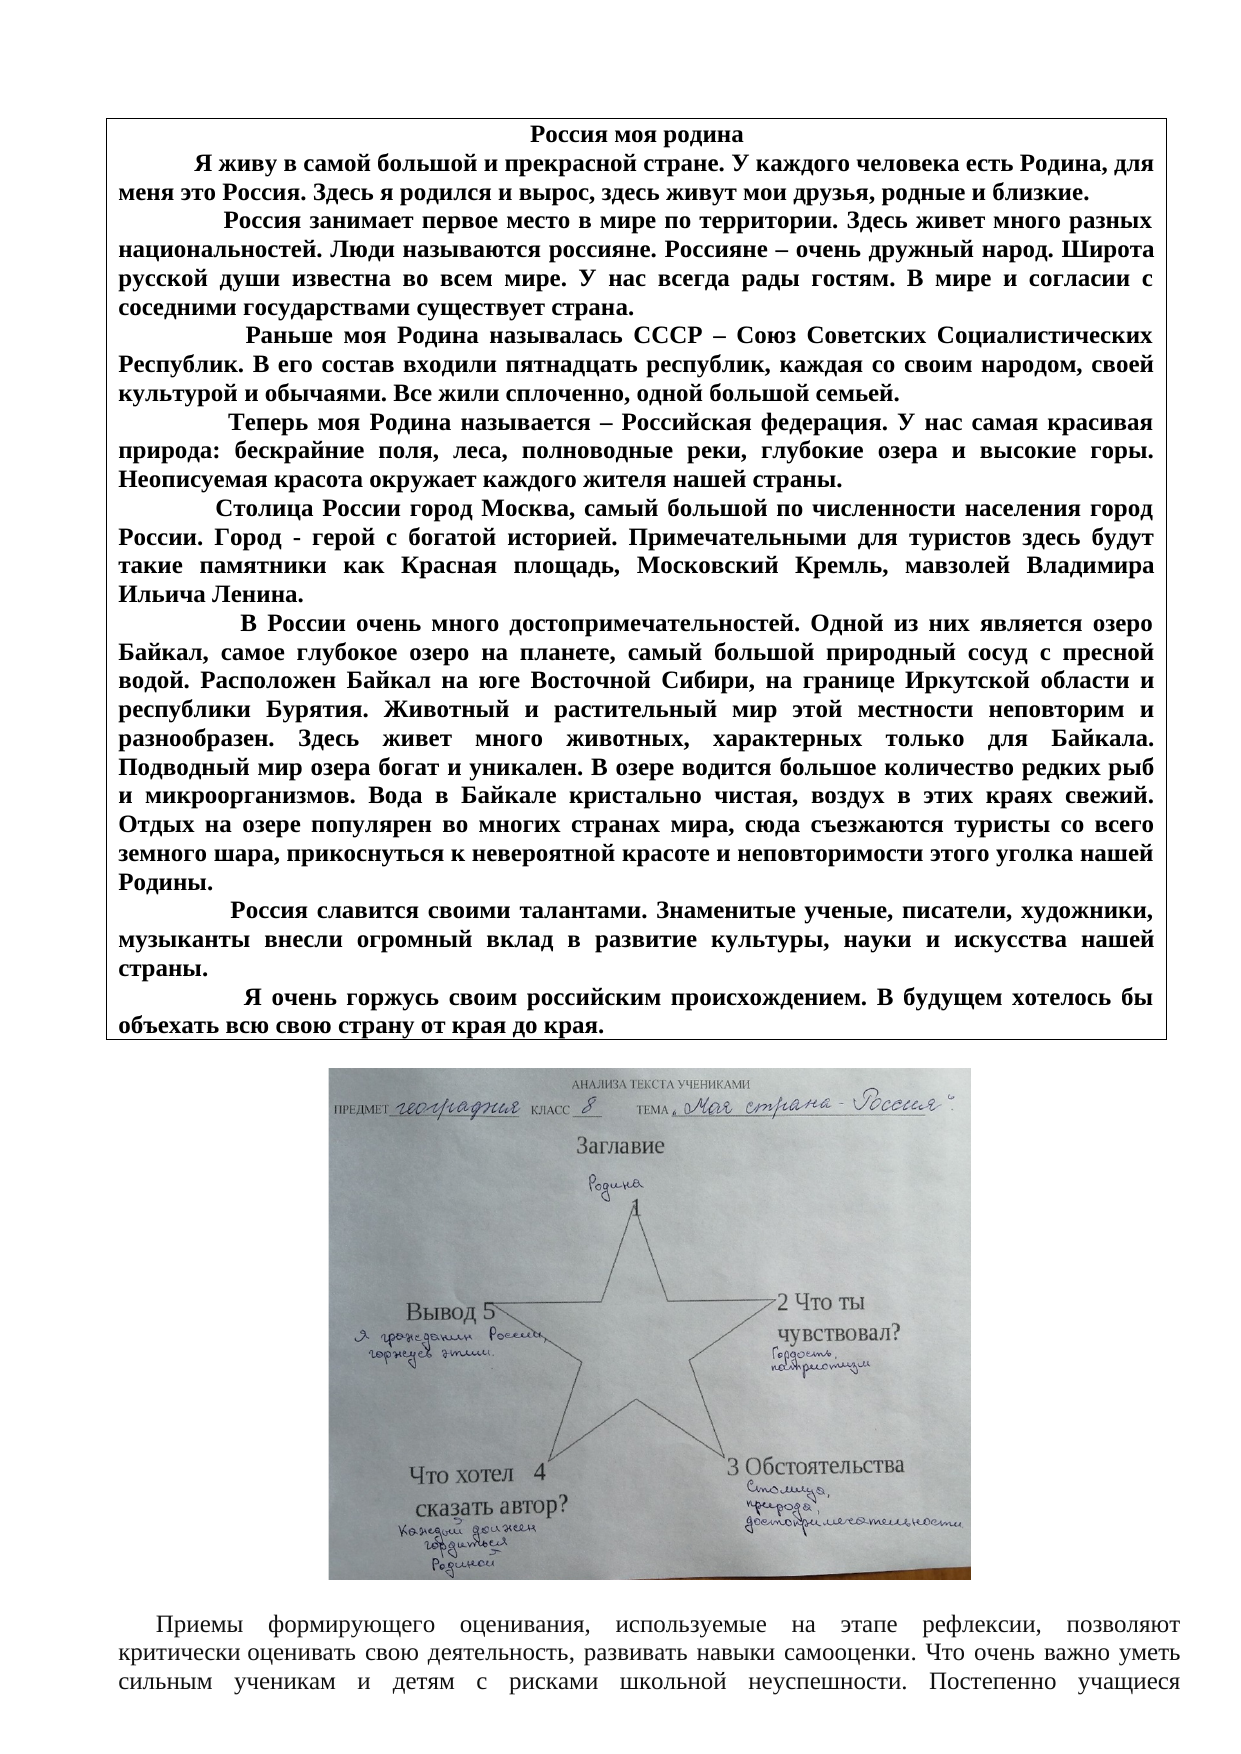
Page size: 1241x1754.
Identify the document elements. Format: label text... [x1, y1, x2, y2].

picture [328, 1068, 971, 1580]
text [118, 1609, 1181, 1695]
table_header Россия моя родина Я живу в самой большой и прекрасной стране. У каждого человека есть Родина, для меня это Россия. Здесь я родился и вырос, здесь живут мои друзья, родные и близкие. Россия занимает первое место в мире по территории. Здесь живет много разных национальностей. Люди называются россияне. Россияне – очень дружный народ. Широта русской души известна во всем мире. У нас всегда рады гостям. В мире и согласии с соседними государствами существует страна. Раньше моя Родина называлась СССР – Союз Советских Социалистических Республик. В его состав входили пятнадцать республик, каждая со своим народом, своей культурой и обычаями. Все жили сплоченно, одной большой семьей. Теперь моя Родина называется – Российская федерация. У нас самая красивая природа: бескрайние поля, леса, полноводные реки, глубокие озера и высокие горы. Неописуемая красота окружает каждого жителя нашей страны. Столица России город Москва, самый большой по численности населения город России. Город - герой с богатой историей. Примечательными для туристов здесь будут такие памятники как Красная площадь, Московский Кремль, мавзолей Владимира Ильича Ленина. В России очень много достопримечательностей. Одной из них является озеро Байкал, самое глубокое озеро на планете, самый большой природный сосуд с пресной водой. Расположен Байкал на юге Восточной Сибири, на границе Иркутской области и республики Бурятия. Животный и растительный мир этой местности неповторим и разнообразен. Здесь живет много животных, характерных только для Байкала. Подводный мир озера богат и уникален. В озере водится большое количество редких рыб и микроорганизмов. Вода в Байкале кристально чистая, воздух в этих краях свежий. Отдых на озере популярен во многих странах мира, сюда съезжаются туристы со всего земного шара, прикоснуться к невероятной красоте и неповторимости этого уголка нашей Родины. Россия славится своими талантами. Знаменитые ученые, писатели, художники, музыканты внесли огромный вклад в развитие культуры, науки и искусства нашей страны. Я очень горжусь своим российским происхождением. В будущем хотелось бы объехать всю свою страну от края до края. [107, 119, 1166, 1039]
